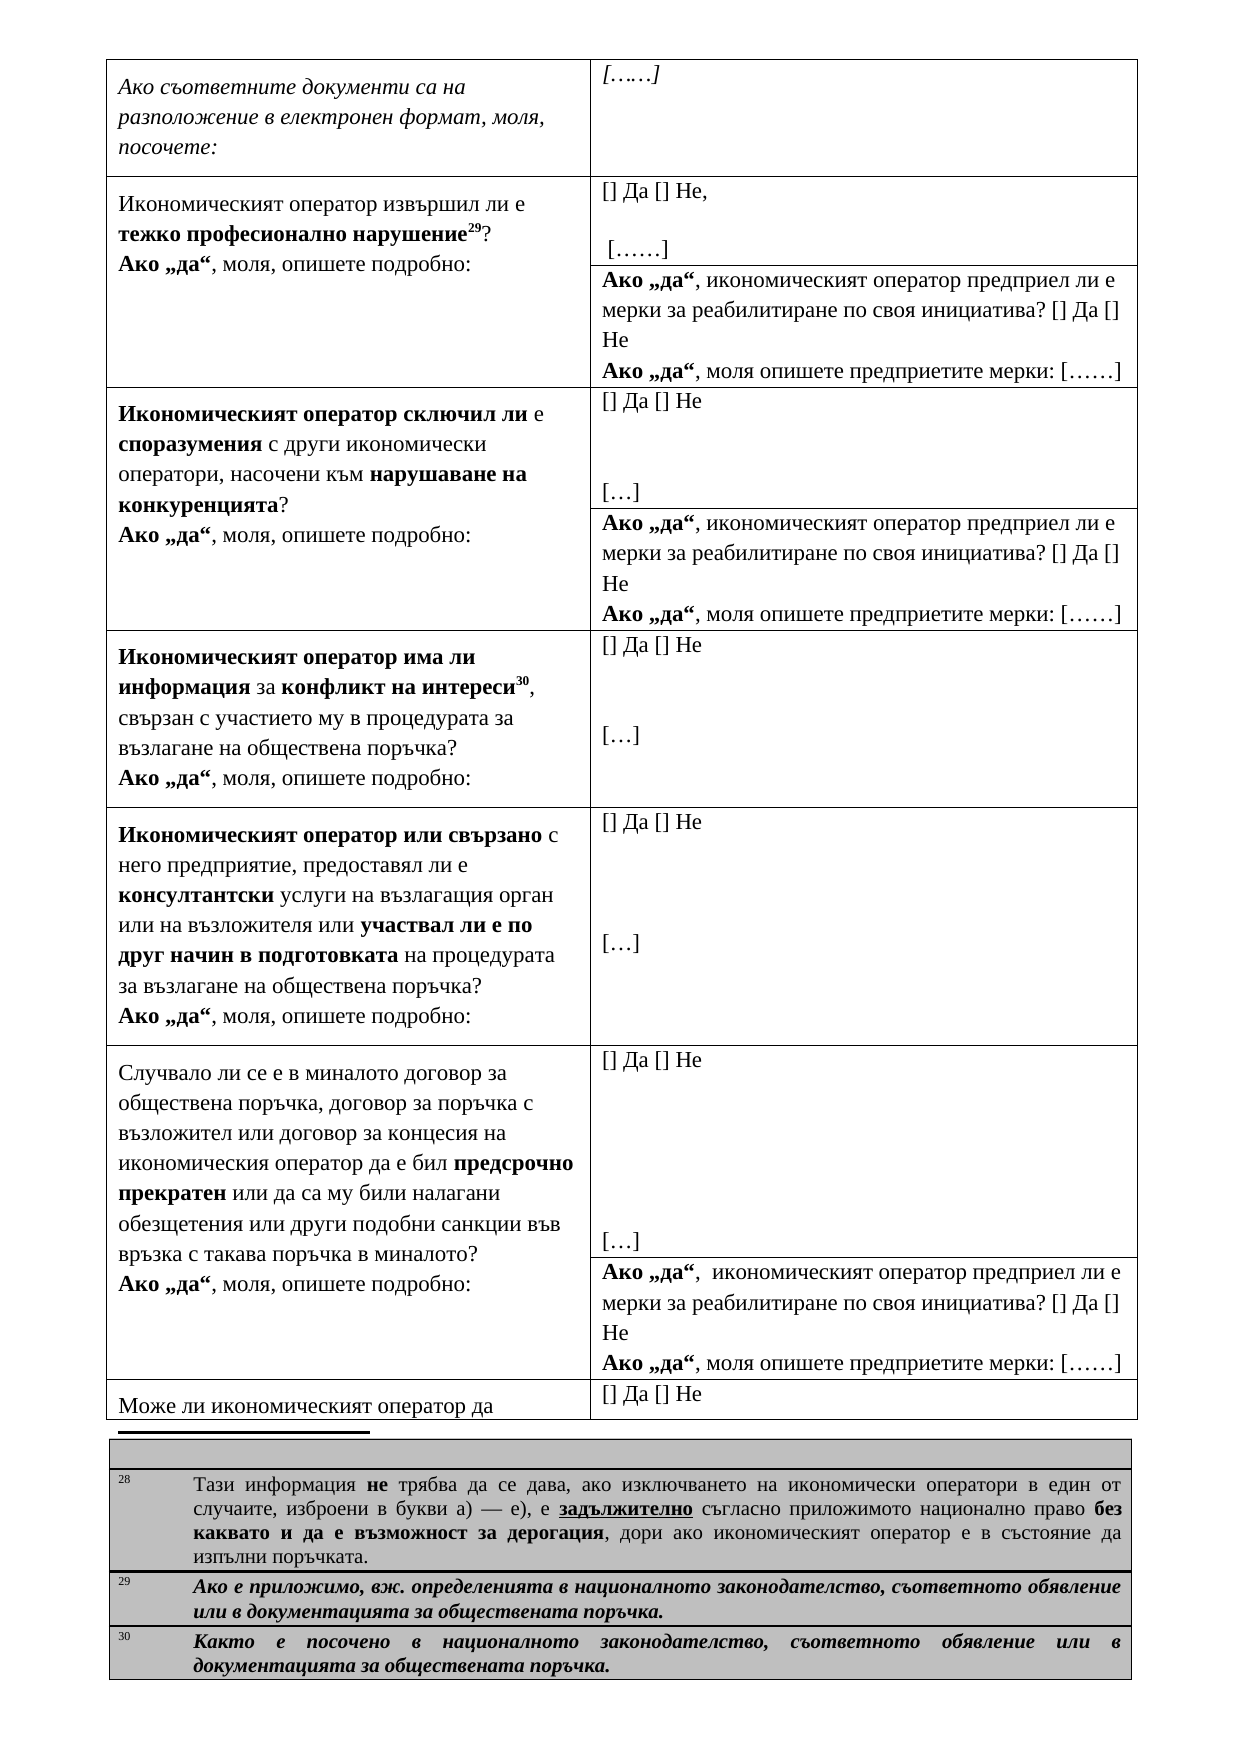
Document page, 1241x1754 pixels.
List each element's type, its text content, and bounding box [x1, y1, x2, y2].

table_cell Ако „да“, икономическият оператор предприел ли е мерки за реабилитиране по своя инициатива? [] Да [] Не Ако „да“, моля опишете предприетите мерки: [……] [591, 1258, 1137, 1379]
table_cell [] Да [] Не […] [591, 388, 1137, 508]
table_cell [] Да [] Не […] [591, 631, 1137, 807]
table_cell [591, 60, 1137, 176]
table_cell [] Да [] Не [591, 1380, 1137, 1419]
table_cell Ако „да“, икономическият оператор предприел ли е мерки за реабилитиране по своя инициатива? [] Да [] Не Ако „да“, моля опишете предприетите мерки: [……] [591, 509, 1137, 630]
table_cell [] Да [] Не, [……] [591, 177, 1137, 265]
table_cell Случвало ли се е в миналото договор за обществена поръчка, договор за поръчка с възложител или договор за концесия на икономическия оператор да е бил предсрочно прекратен или да са му били налагани обезщетения или други подобни санкции във връзка с такава поръчка в миналото? Ако „да“, моля, опишете подробно: [107, 1046, 590, 1379]
table_cell Икономическият оператор има ли информация за конфликт на интереси, свързан с участието му в процедурата за възлагане на обществена поръчка? Ако „да“, моля, опишете подробно: [107, 631, 590, 807]
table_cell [107, 1380, 590, 1419]
table_cell [] Да [] Не […] [591, 1046, 1137, 1257]
table_cell Икономическият оператор или свързано с него предприятие, предоставял ли е консултантски услуги на възлагащия орган или на възложителя или участвал ли е по друг начин в подготовката на процедурата за възлагане на обществена поръчка? Ако „да“, моля, опишете подробно: [107, 808, 590, 1045]
table_cell [] Да [] Не […] [591, 808, 1137, 1045]
table_cell Икономическият оператор извършил ли е тежко професионално нарушение? Ако „да“, моля, опишете подробно: [107, 177, 590, 387]
table_cell Ако „да“, икономическият оператор предприел ли е мерки за реабилитиране по своя инициатива? [] Да [] Не Ако „да“, моля опишете предприетите мерки: [……] [591, 266, 1137, 387]
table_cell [107, 60, 590, 176]
table_cell Икономическият оператор сключил ли е споразумения с други икономически оператори, насочени към нарушаване на конкуренцията? Ако „да“, моля, опишете подробно: [107, 388, 590, 630]
